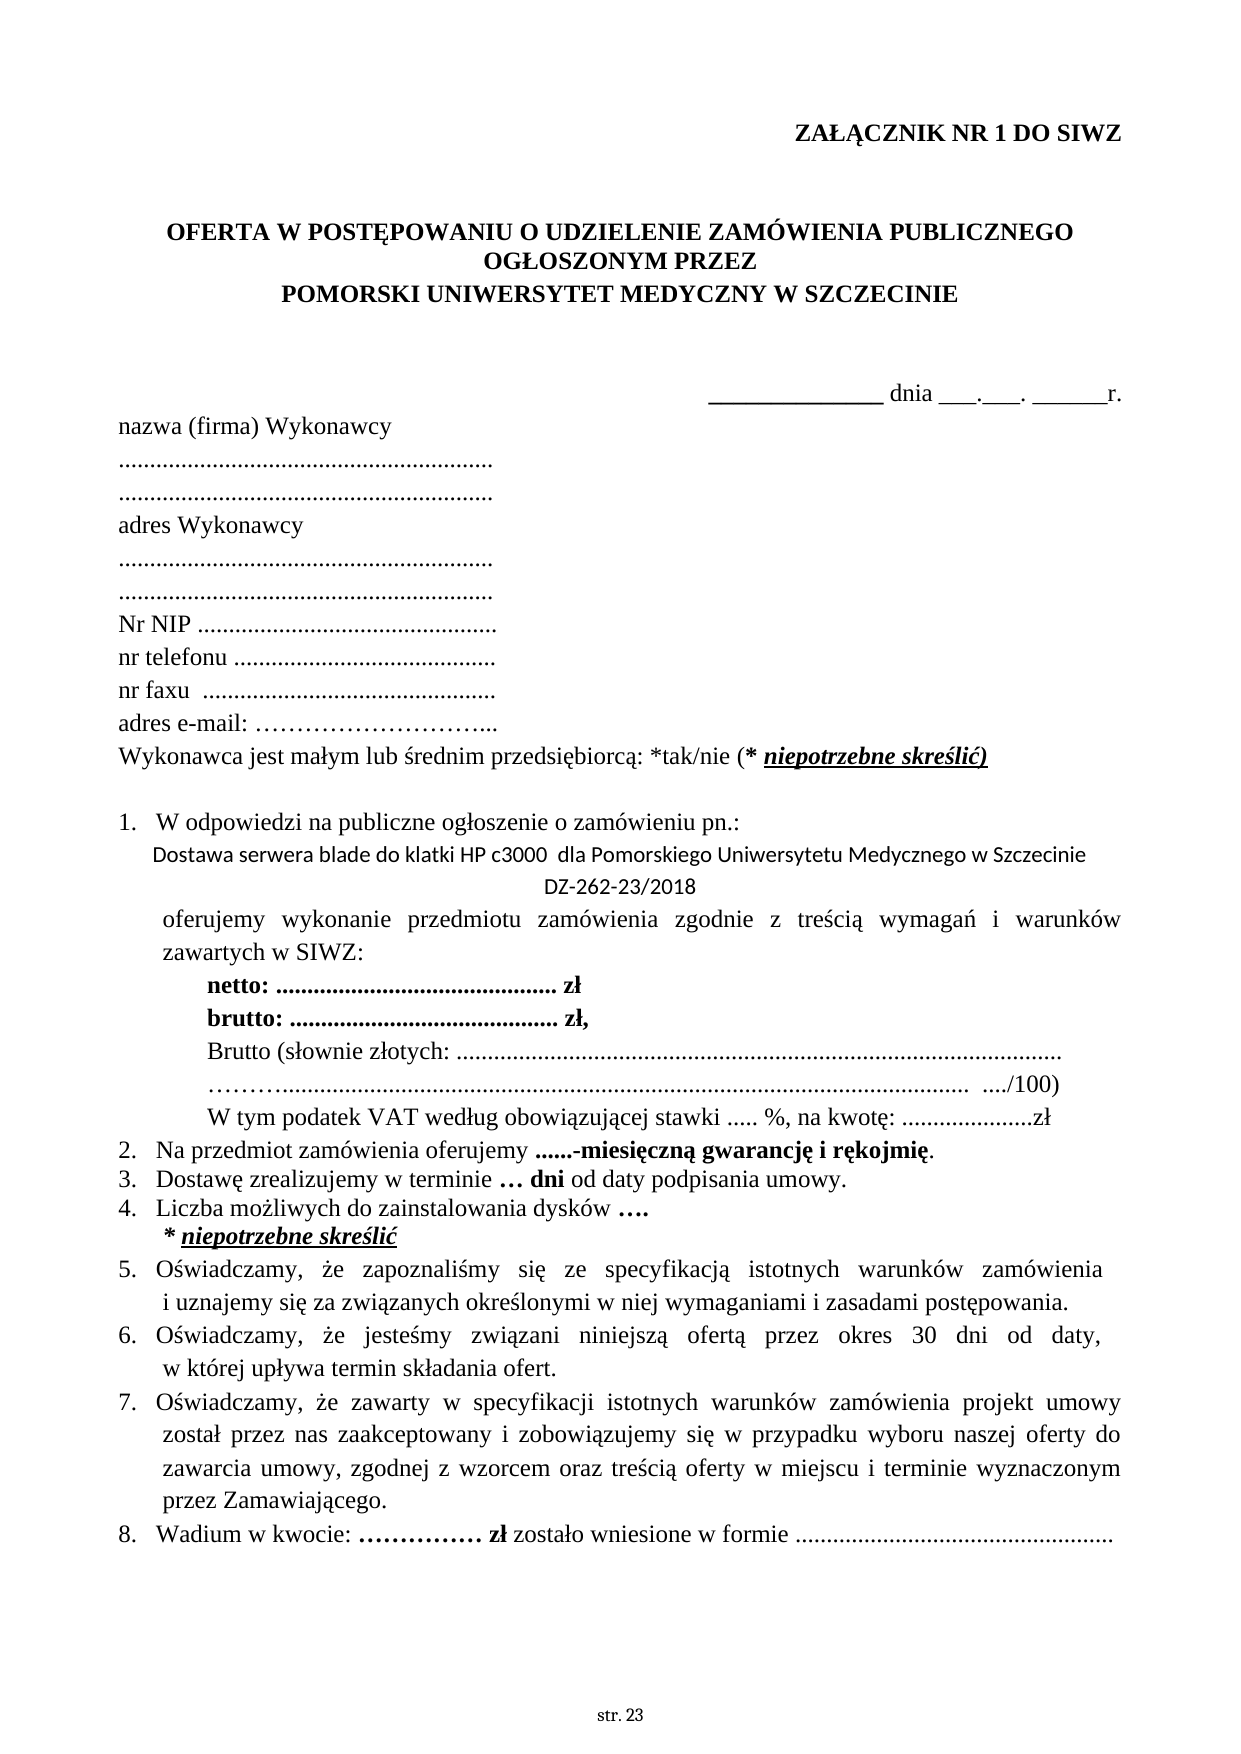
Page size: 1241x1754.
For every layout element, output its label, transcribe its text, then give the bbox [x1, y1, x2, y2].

text ______________ dnia ___.___. ______r. [118, 378, 1122, 407]
list Na przedmiot zamówienia oferujemy ......-miesięczną gwarancję i rękojmię. [118, 1135, 1122, 1164]
text Brutto (słownie złotych: ................................................................................................. [207, 1036, 1122, 1065]
text Wykonawca jest małym lub średnim przedsiębiorcą: *tak/nie (* niepotrzebne skreślić) [118, 741, 1122, 770]
text ZAŁĄCZNIK NR 1 DO SIWZ [162, 118, 1122, 147]
text ……….............................................................................................................. ..../100) [207, 1069, 1122, 1098]
list Liczba możliwych do zainstalowania dysków …. [118, 1193, 1122, 1221]
text brutto: ........................................... zł, [207, 1003, 1122, 1032]
text netto: ............................................. zł [207, 970, 1122, 999]
text adres Wykonawcy [118, 510, 1122, 539]
list Wadium w kwocie: …………… zł zostało wniesione w formie ................................................... [118, 1519, 1122, 1547]
text * niepotrzebne skreślić [162, 1221, 1122, 1250]
list Dostawę zrealizujemy w terminie … dni od daty podpisania umowy. [118, 1164, 1122, 1193]
text W tym podatek VAT według obowiązującej stawki ..... %, na kwotę: .....................zł [207, 1102, 1122, 1131]
list Oświadczamy, że jesteśmy związani niniejszą ofertą przez okres 30 dni od daty, w której upływa termin składania ofert. [118, 1321, 1122, 1382]
text OGŁOSZONYM PRZEZ [118, 246, 1122, 275]
text ............................................................ [118, 543, 1122, 572]
text nr faxu ............................................... [118, 675, 1122, 704]
text nazwa (firma) Wykonawcy [118, 411, 1122, 440]
text oferujemy wykonanie przedmiotu zamówienia zgodnie z treścią wymagań i warunków zawartych w SIWZ: [162, 904, 1122, 966]
list Oświadczamy, że zapoznaliśmy się ze specyfikacją istotnych warunków zamówienia i uznajemy się za związanych określonymi w niej wymaganiami i zasadami postępowania. [118, 1254, 1122, 1316]
list W odpowiedzi na publiczne ogłoszenie o zamówieniu pn.: [118, 807, 1122, 835]
text Nr NIP ................................................ [118, 609, 1122, 638]
list Oświadczamy, że zawarty w specyfikacji istotnych warunków zamówienia projekt umowy został przez nas zaakceptowany i zobowiązujemy się w przypadku wyboru naszej oferty do zawarcia umowy, zgodnej z wzorcem oraz treścią oferty w miejscu i terminie wyznaczonym przez Zamawiającego. [118, 1387, 1122, 1514]
text POMORSKI UNIWERSYTET MEDYCZNY W SZCZECINIE [118, 279, 1122, 308]
text adres e-mail: ………………………... [118, 708, 1122, 737]
text ............................................................ [118, 477, 1122, 506]
text nr telefonu .......................................... [118, 642, 1122, 671]
subtitle OFERTA W POSTĘPOWANIU O UDZIELENIE ZAMÓWIENIA PUBLICZNEGO [118, 217, 1122, 246]
text ............................................................ [118, 444, 1122, 473]
text ............................................................ [118, 576, 1122, 605]
